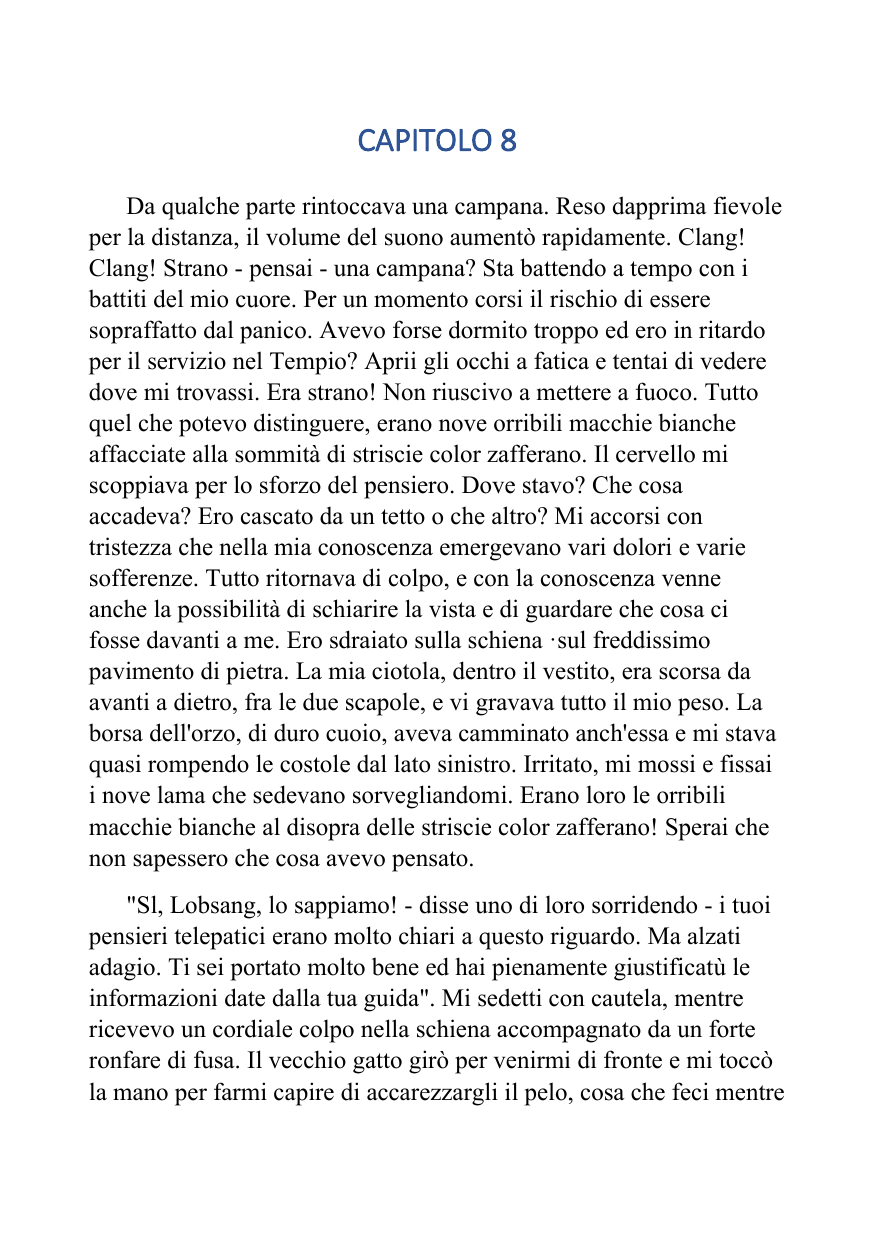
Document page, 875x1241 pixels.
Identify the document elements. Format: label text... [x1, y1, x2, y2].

subtitle CAPITOLO 8 [89, 118, 785, 159]
text Da qualche parte rintoccava una campana. Reso dapprima fievole per la distanza, il volume del suono aumentò rapidamente. Clang! Clang! Strano - pensai - una campana? Sta battendo a tempo con i battiti del mio cuore. Per un momento corsi il rischio di essere sopraffatto dal panico. Avevo forse dormito troppo ed ero in ritardo per il servizio nel Tempio? Aprii gli occhi a fatica e tentai di vedere dove mi trovassi. Era strano! Non riuscivo a mettere a fuoco. Tutto quel che potevo distinguere, erano nove orribili macchie bianche affacciate alla sommità di striscie color zafferano. Il cervello mi scoppiava per lo sforzo del pensiero. Dove stavo? Che cosa accadeva? Ero cascato da un tetto o che altro? Mi accorsi con tristezza che nella mia conoscenza emergevano vari dolori e varie sofferenze. Tutto ritornava di colpo, e con la conoscenza venne anche la possibilità di schiarire la vista e di guardare che cosa ci fosse davanti a me. Ero sdraiato sulla schiena ·sul freddissimo pavimento di pietra. La mia ciotola, dentro il vestito, era scorsa da avanti a dietro, fra le due scapole, e vi gravava tutto il mio peso. La borsa dell'orzo, di duro cuoio, aveva camminato anch'essa e mi stava quasi rompendo le costole dal lato sinistro. Irritato, mi mossi e fissai i nove lama che sedevano sorvegliandomi. Erano loro le orribili macchie bianche al disopra delle striscie color zafferano! Sperai che non sapessero che cosa avevo pensato. [89, 191, 785, 871]
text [89, 890, 785, 1105]
